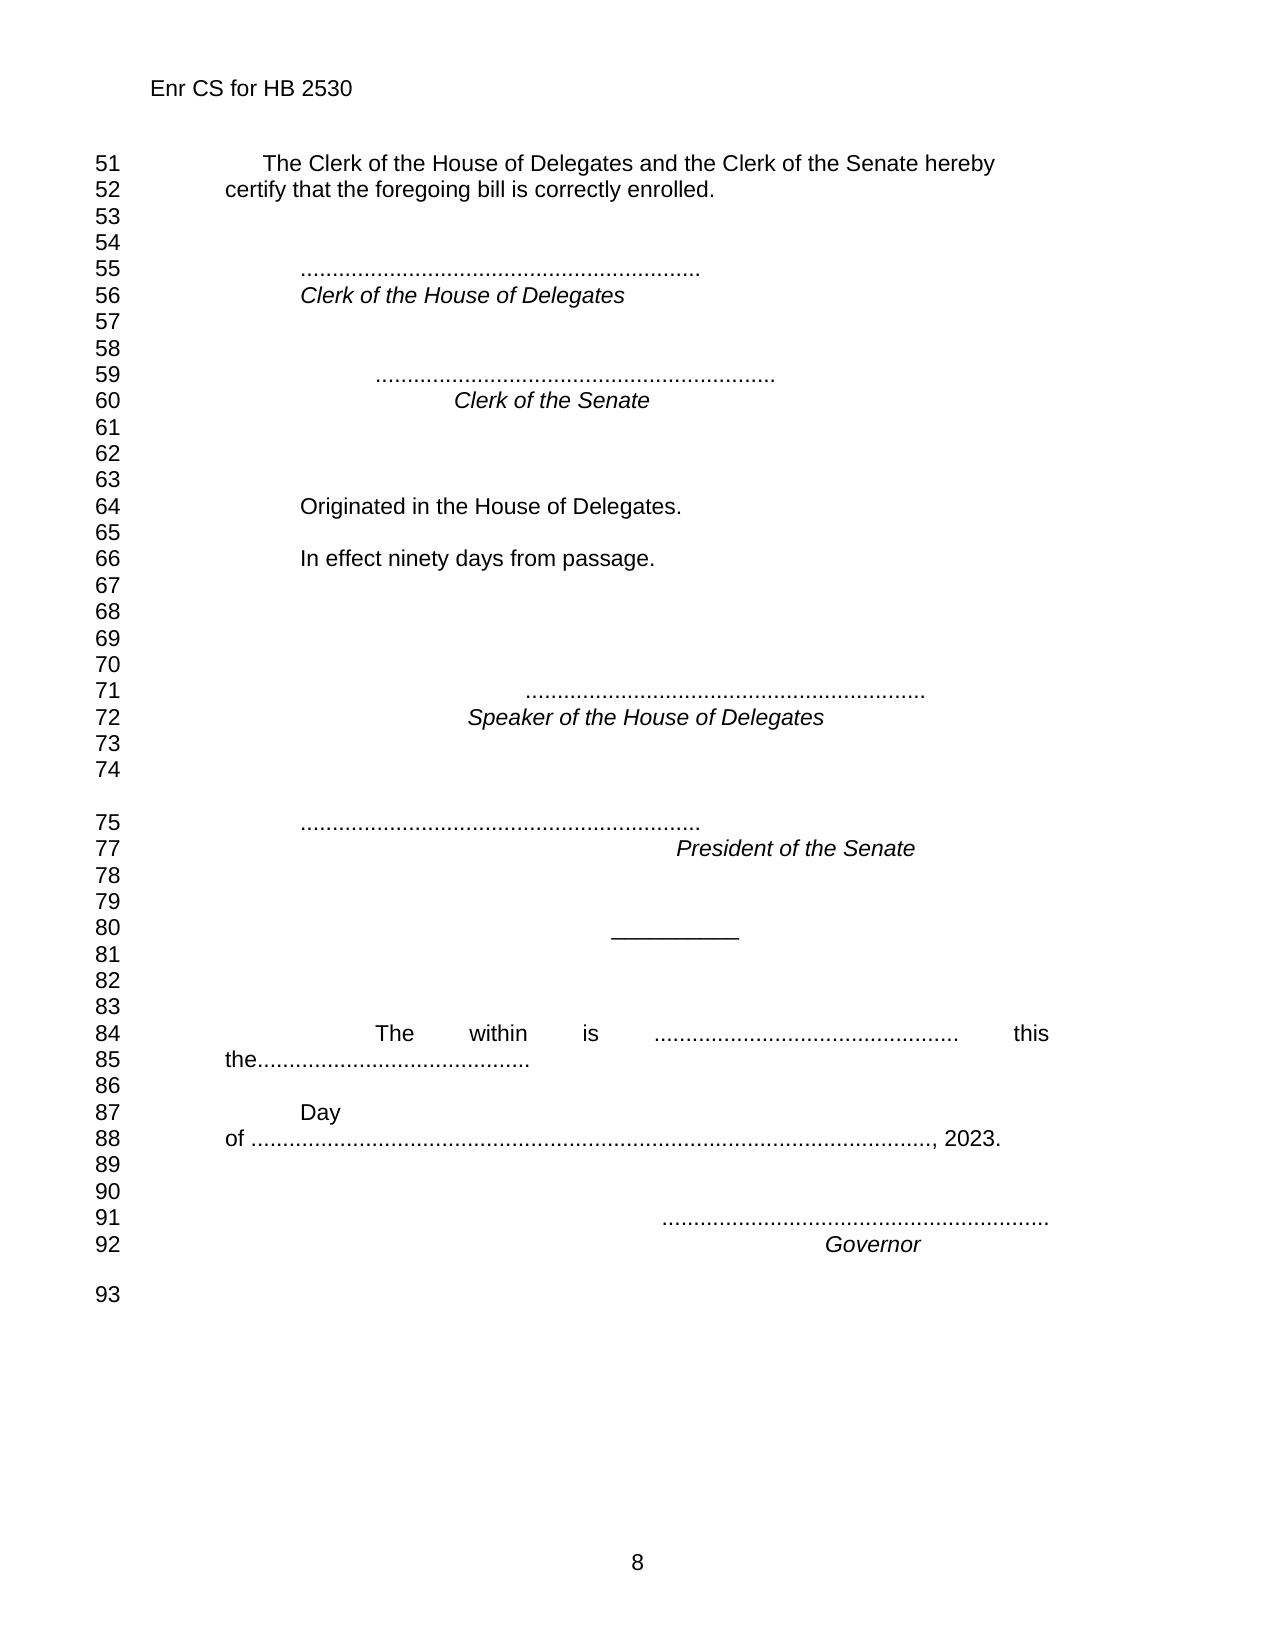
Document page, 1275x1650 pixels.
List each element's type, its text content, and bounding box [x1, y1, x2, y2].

text The Clerk of the House of Delegates and the Clerk of the Senate hereby certify that the foregoing bill is correctly enrolled. [225, 150, 1050, 203]
text ............................................................... [225, 782, 1050, 835]
text ............................................................... [225, 677, 1050, 703]
text Day of ..........................................................................................................., 2023. [225, 1099, 1050, 1151]
text The within is ................................................ this the........................................... [225, 1020, 1050, 1072]
text Originated in the House of Delegates. [225, 493, 1050, 519]
text In effect ninety days from passage. [225, 545, 1050, 572]
text Governor [150, 1231, 1125, 1257]
text Clerk of the House of Delegates [225, 282, 1050, 308]
text ............................................................... [225, 361, 1050, 387]
text __________ [225, 914, 1050, 941]
text Speaker of the House of Delegates [150, 703, 1050, 730]
text President of the Senate [150, 835, 1050, 862]
text ............................................................... [225, 255, 1050, 282]
text ............................................................. [225, 1204, 1050, 1231]
text Clerk of the Senate [225, 387, 1050, 413]
